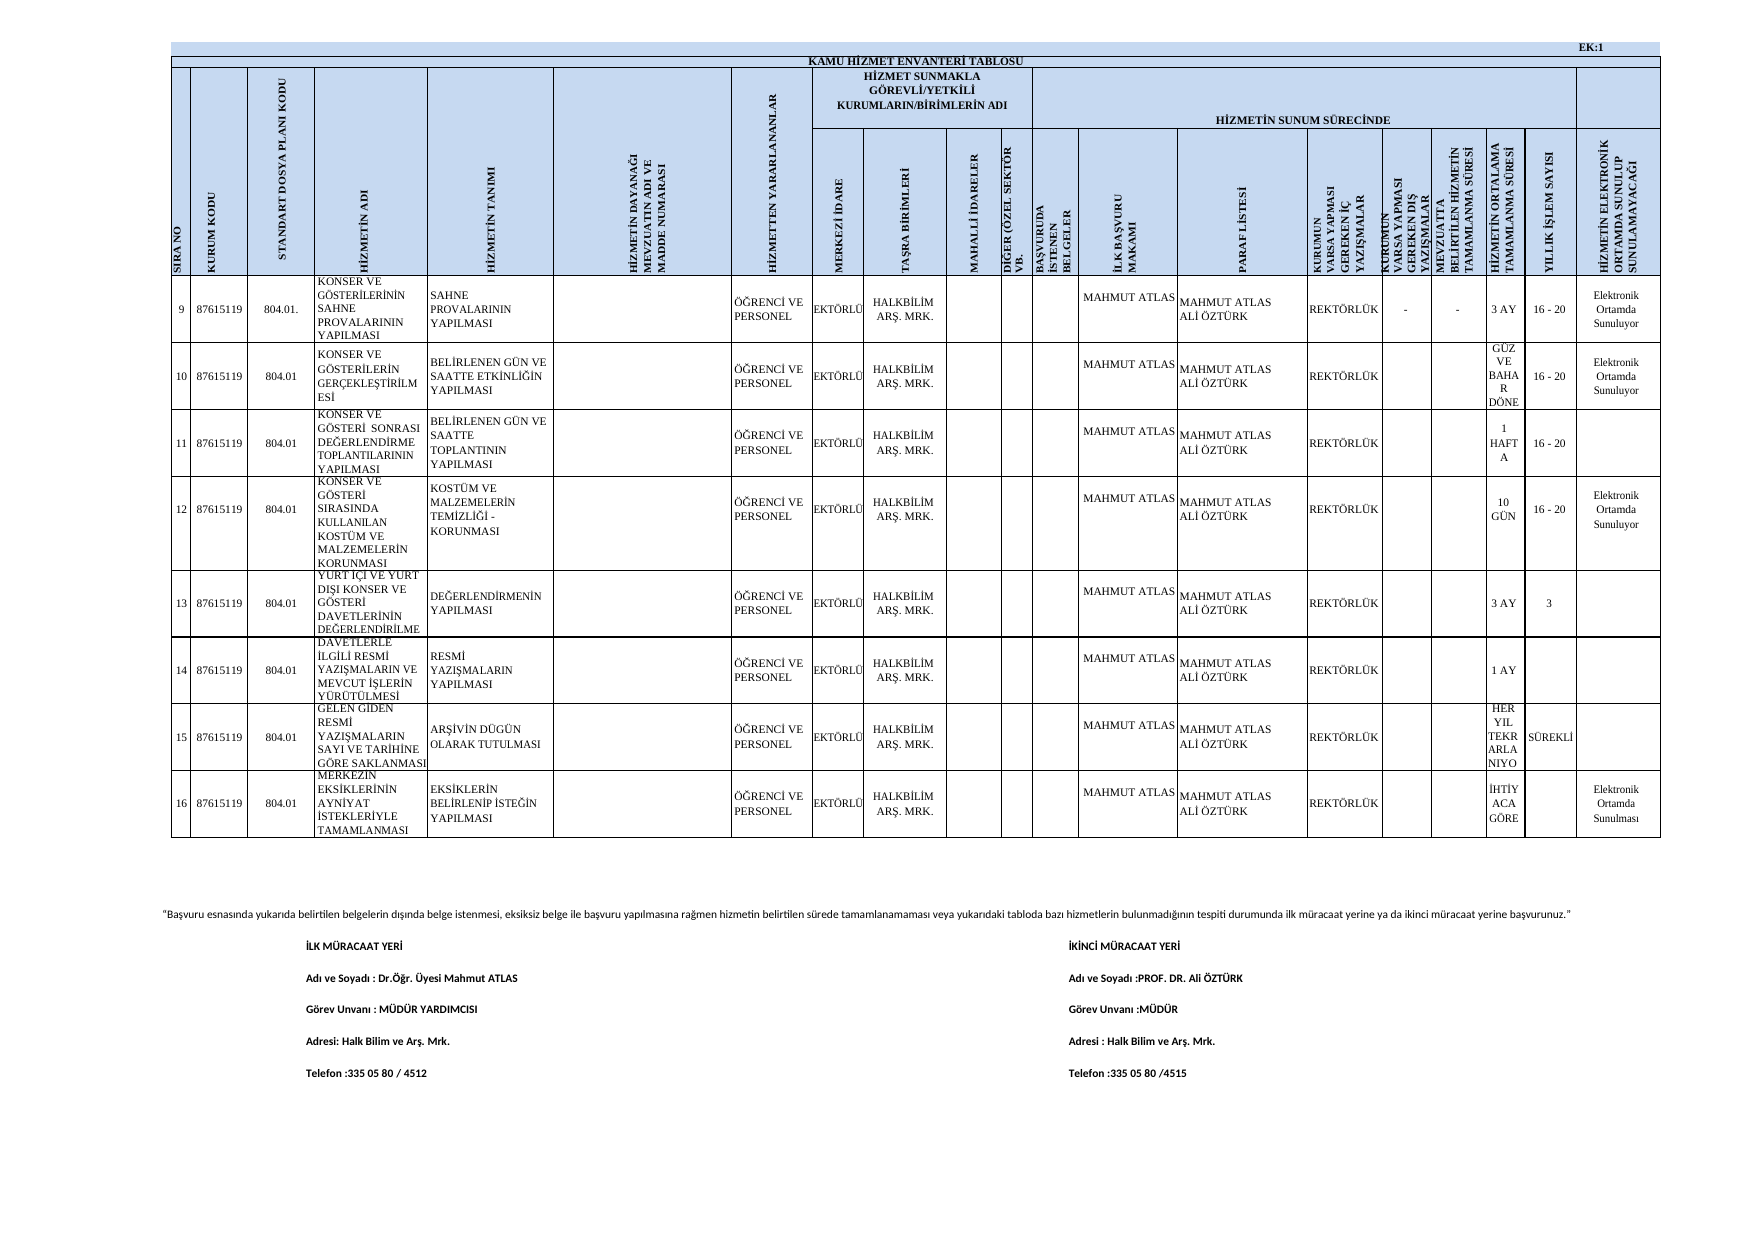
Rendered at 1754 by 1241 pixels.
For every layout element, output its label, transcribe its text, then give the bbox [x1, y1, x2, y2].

text Adı ve Soyadı : Dr.Öğr. Üyesi Mahmut ATLAS Adı ve Soyadı :PROF. DR. Ali ÖZTÜRK [306, 971, 1606, 985]
text “Başvuru esnasında yukarıda belirtilen belgelerin dışında belge istenmesi, eksiksiz belge ile başvuru yapılmasına rağmen hizmetin belirtilen sürede tamamlanamaması veya yukarıdaki tabloda bazı hizmetlerin bulunmadığının tespiti durumunda ilk müracaat yerine ya da ikinci müracaat yerine başvurunuz.” [162, 908, 1606, 922]
text Telefon :335 05 80 / 4512 Telefon :335 05 80 /4515 [306, 1066, 1606, 1080]
text Görev Unvanı : MÜDÜR YARDIMCISI Görev Unvanı :MÜDÜR [306, 1003, 1606, 1017]
text İLK MÜRACAAT YERİ İKİNCİ MÜRACAAT YERİ [306, 939, 1606, 953]
text Adresi: Halk Bilim ve Arş. Mrk. Adresi : Halk Bilim ve Arş. Mrk. [306, 1034, 1606, 1048]
